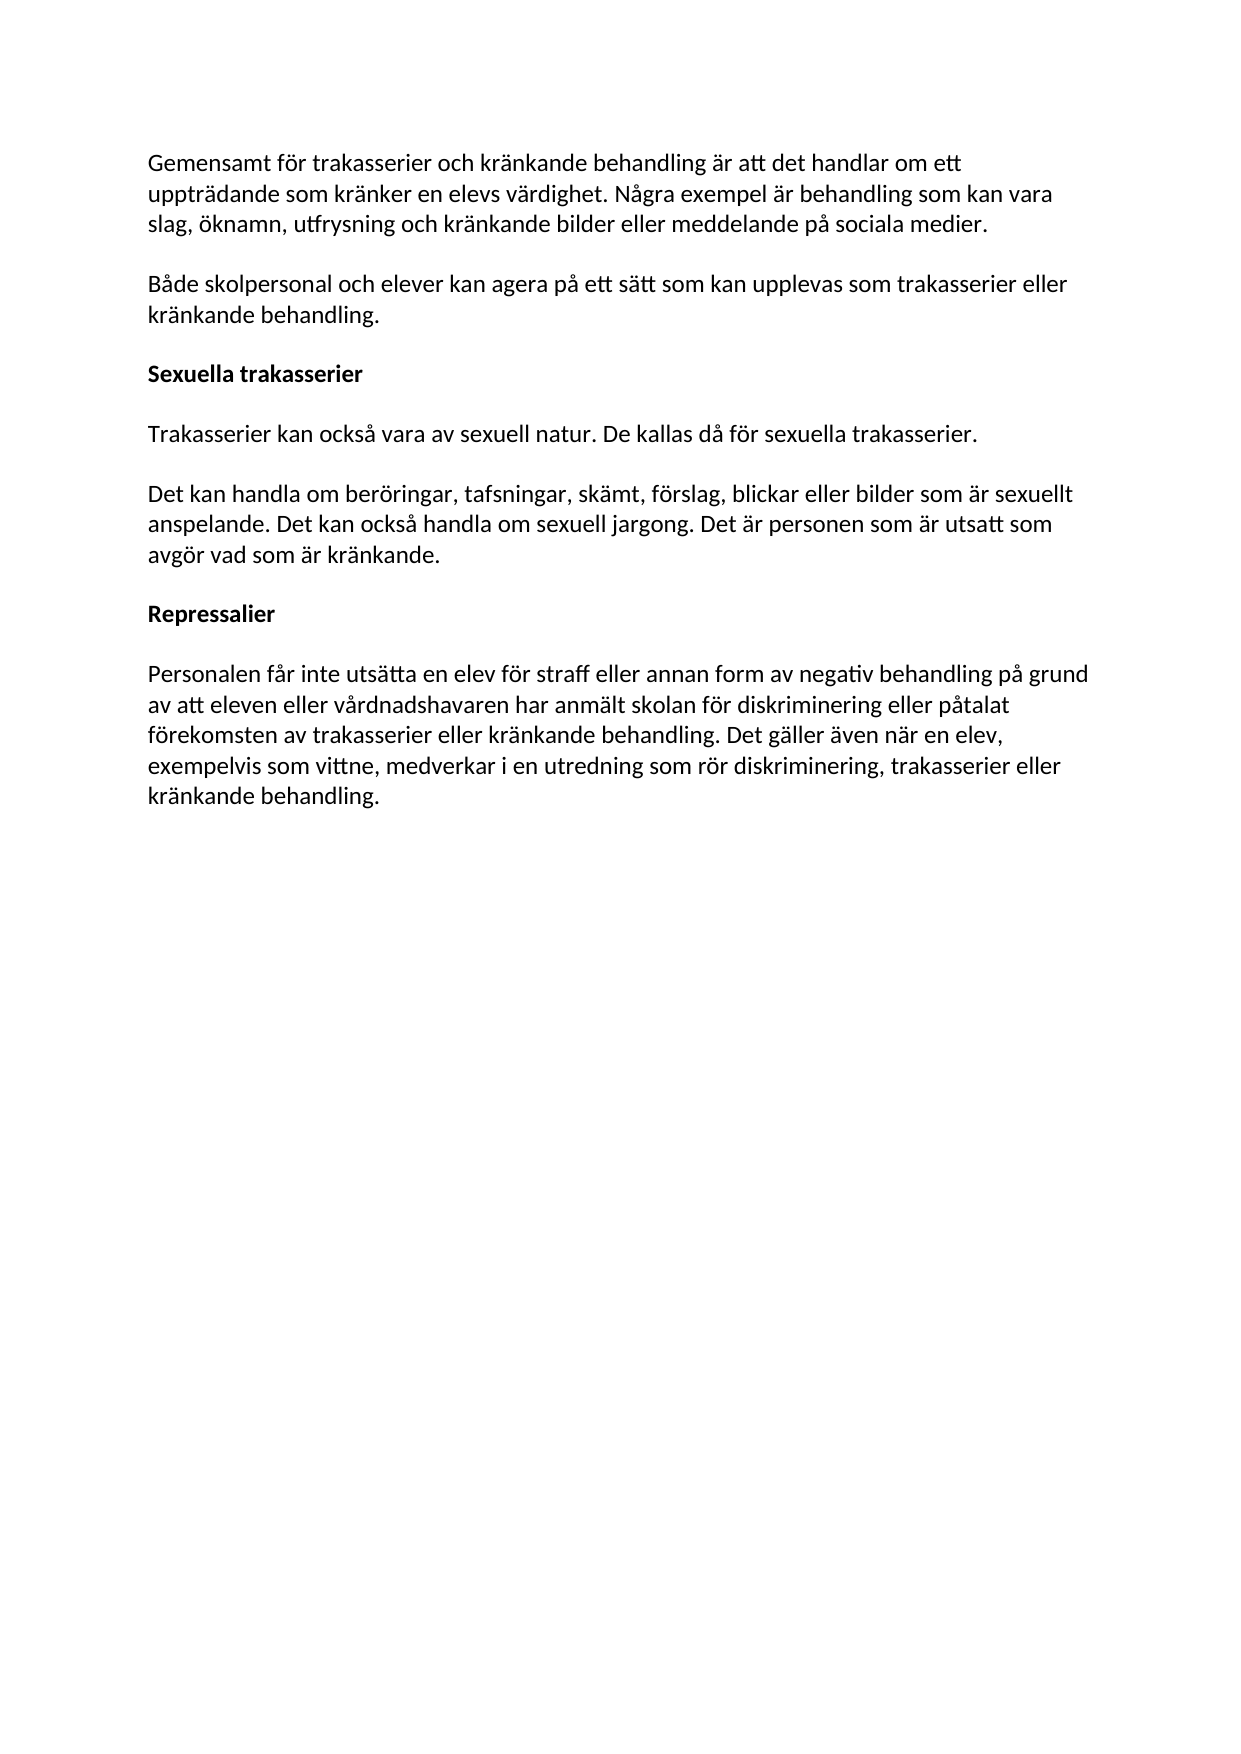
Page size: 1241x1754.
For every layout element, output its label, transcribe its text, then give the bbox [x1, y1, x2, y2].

text Både skolpersonal och elever kan agera på ett sätt som kan upplevas som trakasserier eller kränkande behandling. [148, 268, 1093, 329]
subtitle Sexuella trakasserier [148, 358, 1093, 389]
text Personalen får inte utsätta en elev för straff eller annan form av negativ behandling på grund av att eleven eller vårdnadshavaren har anmält skolan för diskriminering eller påtalat förekomsten av trakasserier eller kränkande behandling. Det gäller även när en elev, exempelvis som vittne, medverkar i en utredning som rör diskriminering, trakasserier eller kränkande behandling. [148, 658, 1093, 811]
text Gemensamt för trakasserier och kränkande behandling är att det handlar om ett uppträdande som kränker en elevs värdighet. Några exempel är behandling som kan vara slag, öknamn, utfrysning och kränkande bilder eller meddelande på sociala medier. [148, 148, 1093, 239]
text Trakasserier kan också vara av sexuell natur. De kallas då för sexuella trakasserier. [148, 418, 1093, 449]
text Det kan handla om beröringar, tafsningar, skämt, förslag, blickar eller bilder som är sexuellt anspelande. Det kan också handla om sexuell jargong. Det är personen som är utsatt som avgör vad som är kränkande. [148, 478, 1093, 569]
subtitle Repressalier [148, 599, 1093, 629]
